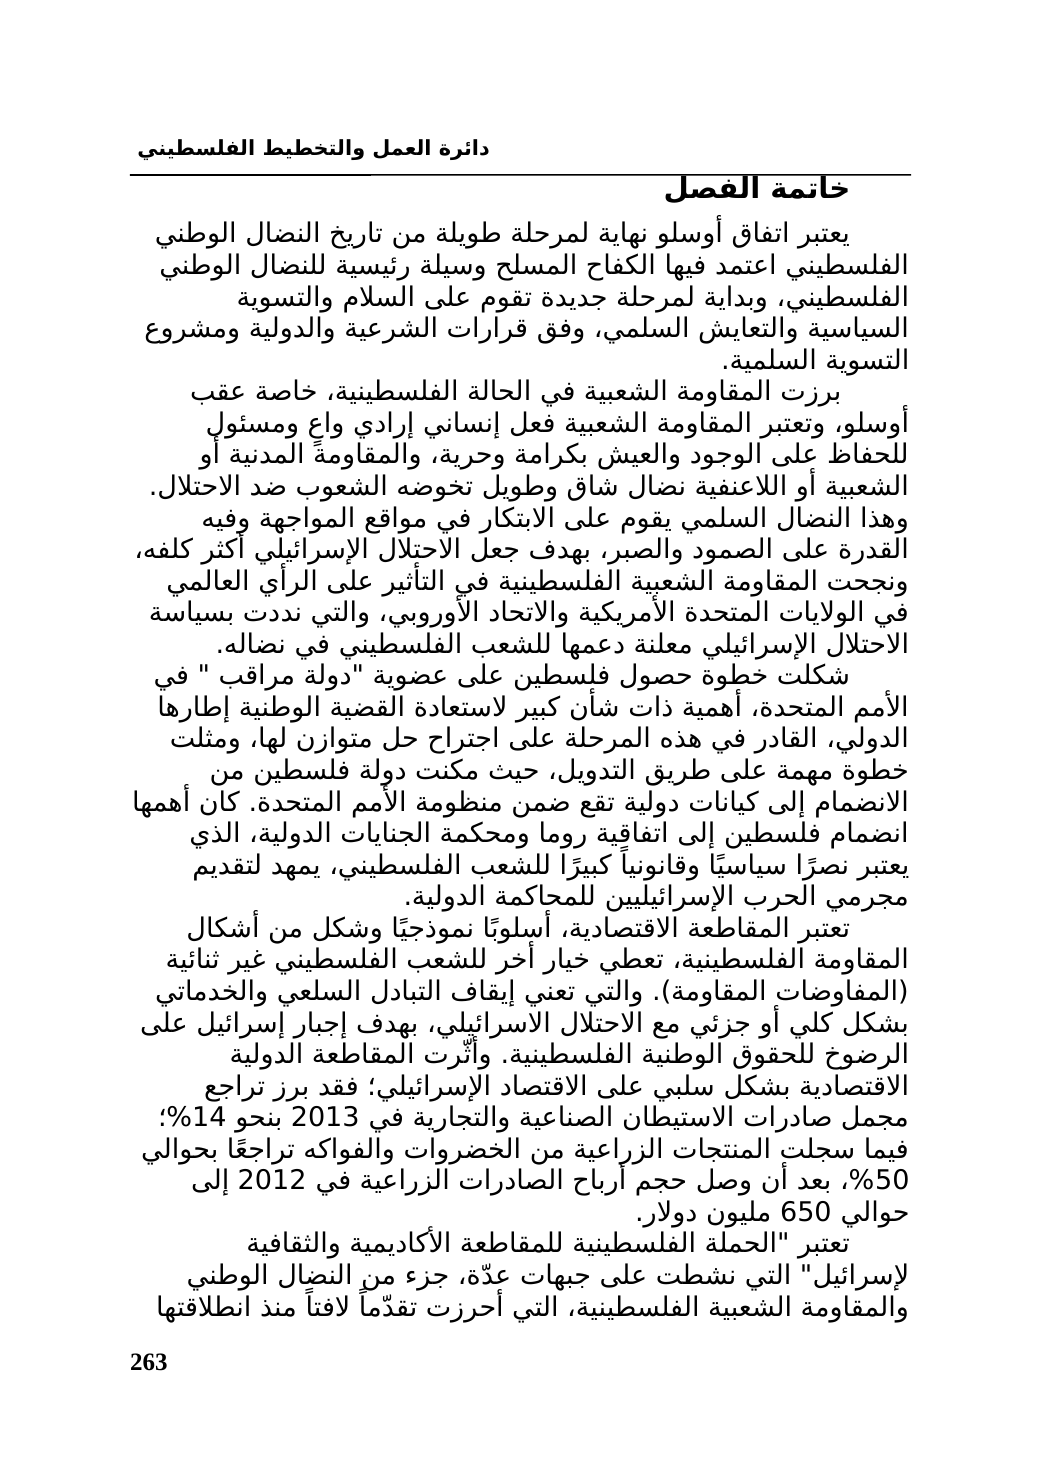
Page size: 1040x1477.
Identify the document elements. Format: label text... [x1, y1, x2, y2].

list برزت المقاومة الشعبية في الحالة الفلسطينية، خاصة عقب أوسلو، وتعتبر المقاومة الشعبية فعل إنساني إرادي واعٍ ومسئول للحفاظ على الوجود والعيش بكرامة وحرية، والمقاومة المدنية أو الشعبية أو اللاعنفية نضال شاق وطويل تخوضه الشعوب ضد الاحتلال. وهذا النضال السلمي يقوم على الابتكار في مواقع المواجهة وفيه القدرة على الصمود والصبر، بهدف جعل الاحتلال الإسرائيلي أكثر كلفه، ونجحت المقاومة الشعبية الفلسطينية في التأثير على الرأي العالمي في الولايات المتحدة الأمريكية والاتحاد الأوروبي، والتي نددت بسياسة الاحتلال الإسرائيلي معلنة دعمها للشعب الفلسطيني في نضاله. [130, 376, 909, 660]
text خاتمة الفصل [130, 171, 909, 205]
list شكلت خطوة حصول فلسطين على عضوية "دولة مراقب " في الأمم المتحدة، أهمية ذات شأن كبير لاستعادة القضية الوطنية إطارها الدولي، القادر في هذه المرحلة على اجتراح حل متوازن لها، ومثلت خطوة مهمة على طريق التدويل، حيث مكنت دولة فلسطين من الانضمام إلى كيانات دولية تقع ضمن منظومة الأمم المتحدة. كان أهمها انضمام فلسطين إلى اتفاقية روما ومحكمة الجنايات الدولية، الذي يعتبر نصرًا سياسيًا وقانونياً كبيرًا للشعب الفلسطيني، يمهد لتقديم مجرمي الحرب الإسرائيليين للمحاكمة الدولية. [130, 660, 909, 912]
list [130, 1228, 909, 1322]
list يعتبر اتفاق أوسلو نهاية لمرحلة طويلة من تاريخ النضال الوطني الفلسطيني اعتمد فيها الكفاح المسلح وسيلة رئيسية للنضال الوطني الفلسطيني، وبداية لمرحلة جديدة تقوم على السلام والتسوية السياسية والتعايش السلمي، وفق قرارات الشرعية والدولية ومشروع التسوية السلمية. [130, 218, 909, 376]
list تعتبر المقاطعة الاقتصادية، أسلوبًا نموذجيًا وشكل من أشكال المقاومة الفلسطينية، تعطي خيار أخر للشعب الفلسطيني غير ثنائية (المفاوضات المقاومة). والتي تعني إيقاف التبادل السلعي والخدماتي بشكل كلي أو جزئي مع الاحتلال الاسرائيلي، بهدف إجبار إسرائيل على الرضوخ للحقوق الوطنية الفلسطينية. وأثّرت المقاطعة الدولية الاقتصادية بشكل سلبي على الاقتصاد الإسرائيلي؛ فقد برز تراجع مجمل صادرات الاستيطان الصناعية والتجارية في 2013 بنحو 14%؛ فيما سجلت المنتجات الزراعية من الخضروات والفواكه تراجعًا بحوالي 50%، بعد أن وصل حجم أرباح الصادرات الزراعية في 2012 إلى حوالي 650 مليون دولار. [130, 912, 909, 1228]
